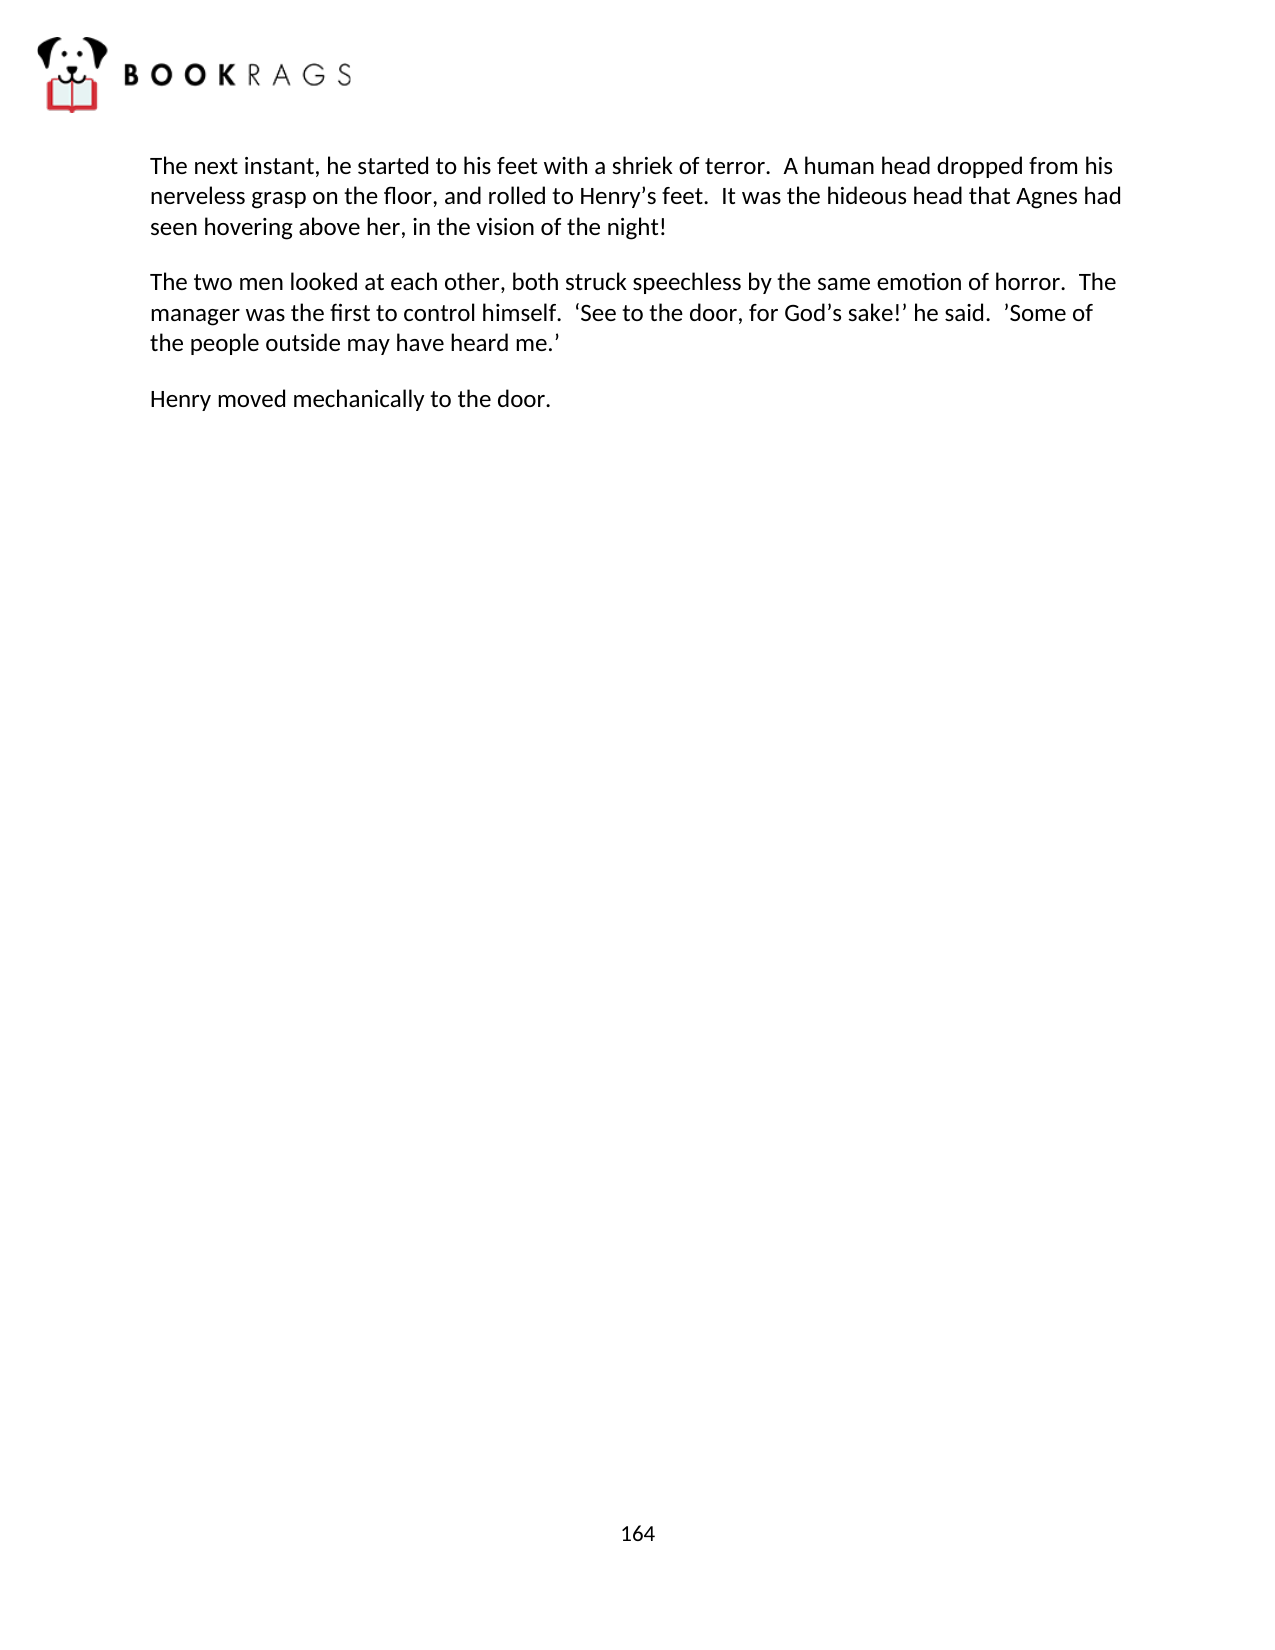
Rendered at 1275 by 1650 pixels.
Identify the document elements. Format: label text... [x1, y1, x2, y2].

text Henry moved mechanically to the door. [150, 383, 1125, 414]
picture [37, 37, 351, 113]
text The two men looked at each other, both struck speechless by the same emotion of horror. The manager was the first to control himself. ‘See to the door, for God’s sake!’ he said. ’Some of the people outside may have heard me.’ [150, 267, 1125, 358]
text The next instant, he started to his feet with a shriek of terror. A human head dropped from his nerveless grasp on the floor, and rolled to Henry’s feet. It was the hideous head that Agnes had seen hovering above her, in the vision of the night! [150, 150, 1125, 242]
